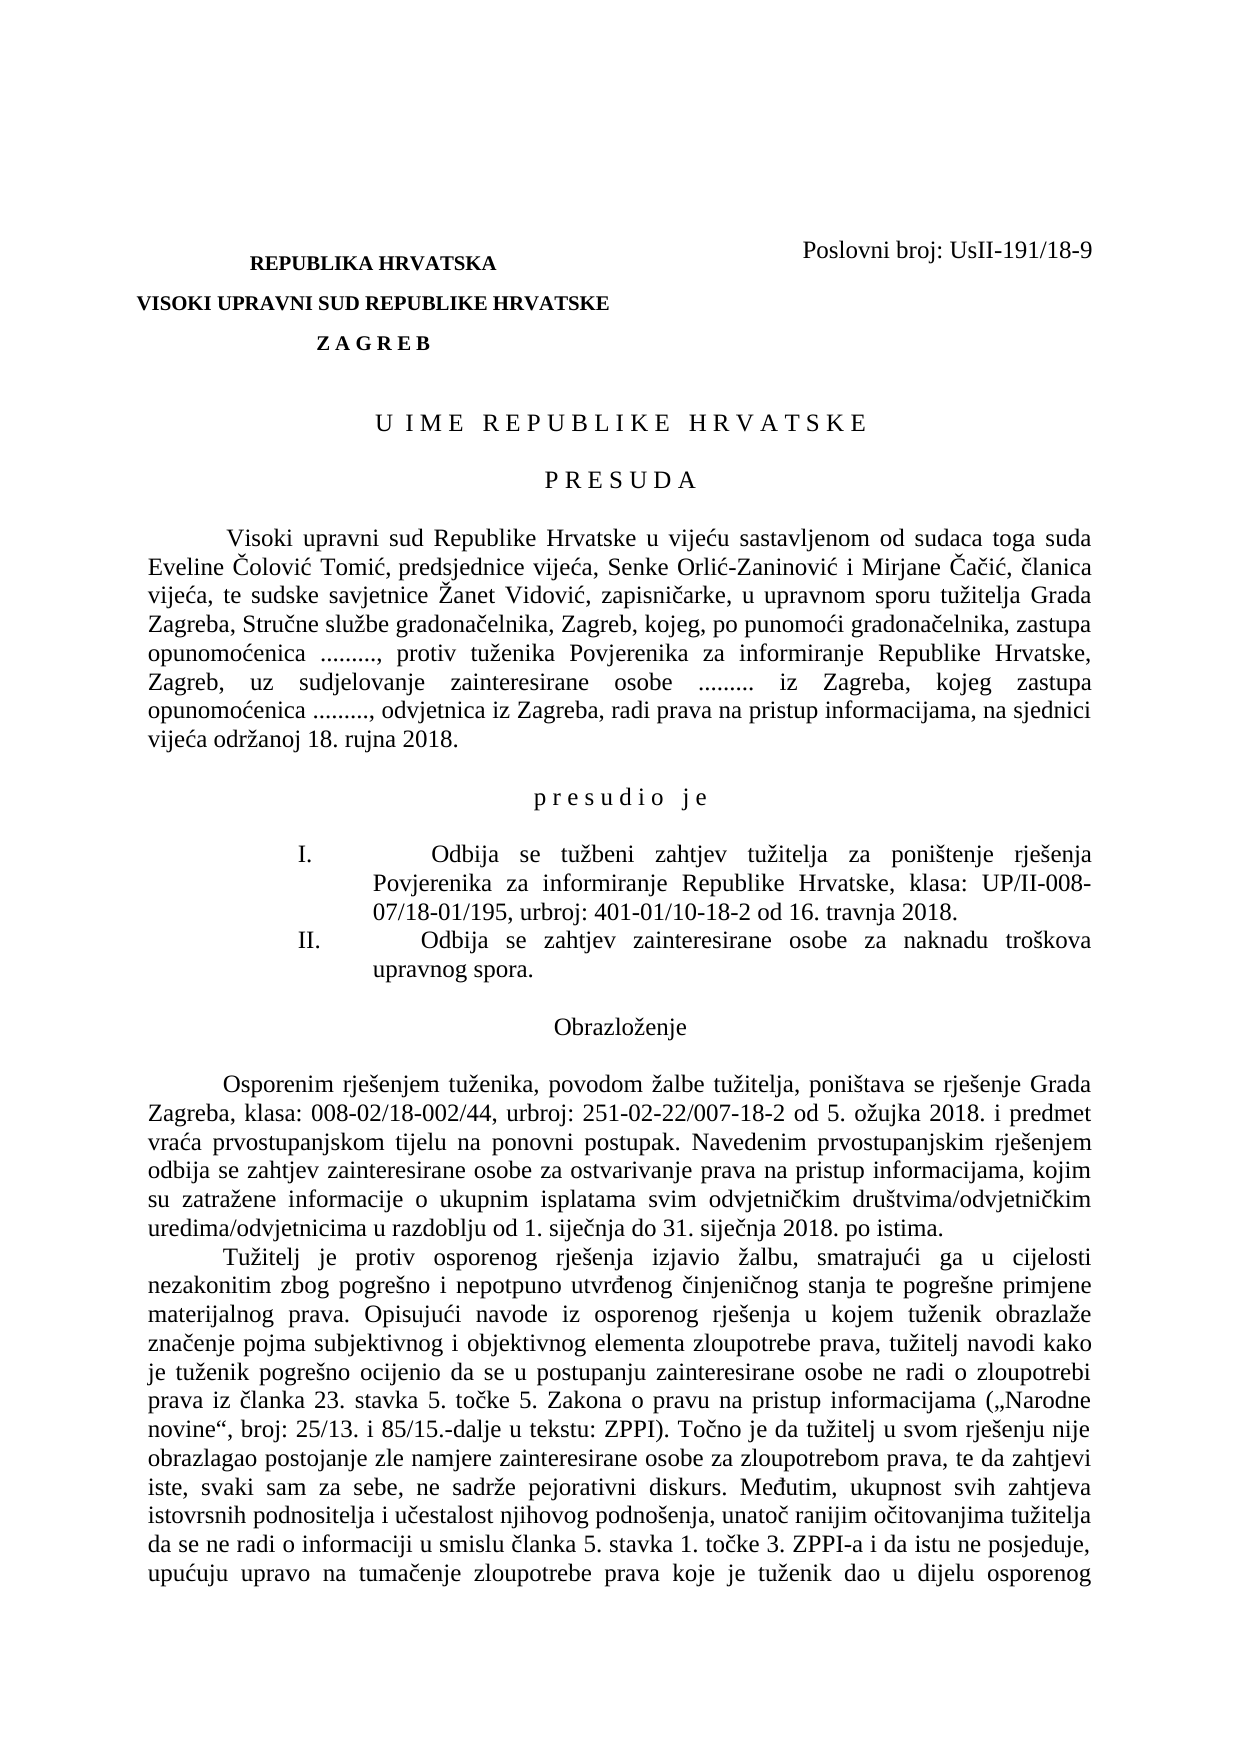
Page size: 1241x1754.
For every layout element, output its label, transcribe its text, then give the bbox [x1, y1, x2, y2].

text Osporenim rješenjem tuženika, povodom žalbe tužitelja, poništava se rješenje Grada Zagreba, klasa: 008-02/18-002/44, urbroj: 251-02-22/007-18-2 od 5. ožujka 2018. i predmet vraća prvostupanjskom tijelu na ponovni postupak. Navedenim prvostupanjskim rješenjem odbija se zahtjev zainteresirane osobe za ostvarivanje prava na pristup informacijama, kojim su zatražene informacije o ukupnim isplatama svim odvjetničkim društvima/odvjetničkim uredima/odvjetnicima u razdoblju od 1. siječnja do 31. siječnja 2018. po istima. [148, 1069, 1092, 1242]
text Obrazloženje [148, 1012, 1092, 1041]
text Poslovni broj: UsII-191/18-9 [448, 236, 1092, 264]
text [148, 1242, 1092, 1587]
text I. Odbija se tužbeni zahtjev tužitelja za poništenje rješenja Povjerenika za informiranje Republike Hrvatske, klasa: UP/II-008-07/18-01/195, urbroj: 401-01/10-18-2 od 16. travnja 2018. [298, 839, 1092, 926]
text U I M E R E P U B L I K E H R V A T S K E [148, 408, 1092, 437]
text Visoki upravni sud Republike Hrvatske u vijeću sastavljenom od sudaca toga suda Eveline Čolović Tomić, predsjednice vijeća, Senke Orlić-Zaninović i Mirjane Čačić, članica vijeća, te sudske savjetnice Žanet Vidović, zapisničarke, u upravnom sporu tužitelja Grada Zagreba, Stručne službe gradonačelnika, Zagreb, kojeg, po punomoći gradonačelnika, zastupa opunomoćenica ........., protiv tuženika Povjerenika za informiranje Republike Hrvatske, Zagreb, uz sudjelovanje zainteresirane osobe ......... iz Zagreba, kojeg zastupa opunomoćenica ........., odvjetnica iz Zagreba, radi prava na pristup informacijama, na sjednici vijeća održanoj 18. rujna 2018. [148, 523, 1092, 753]
text II. Odbija se zahtjev zainteresirane osobe za naknadu troškova upravnog spora. [298, 926, 1092, 983]
text P R E S U D A [148, 466, 1092, 494]
text p r e s u d i o j e [148, 782, 1092, 811]
